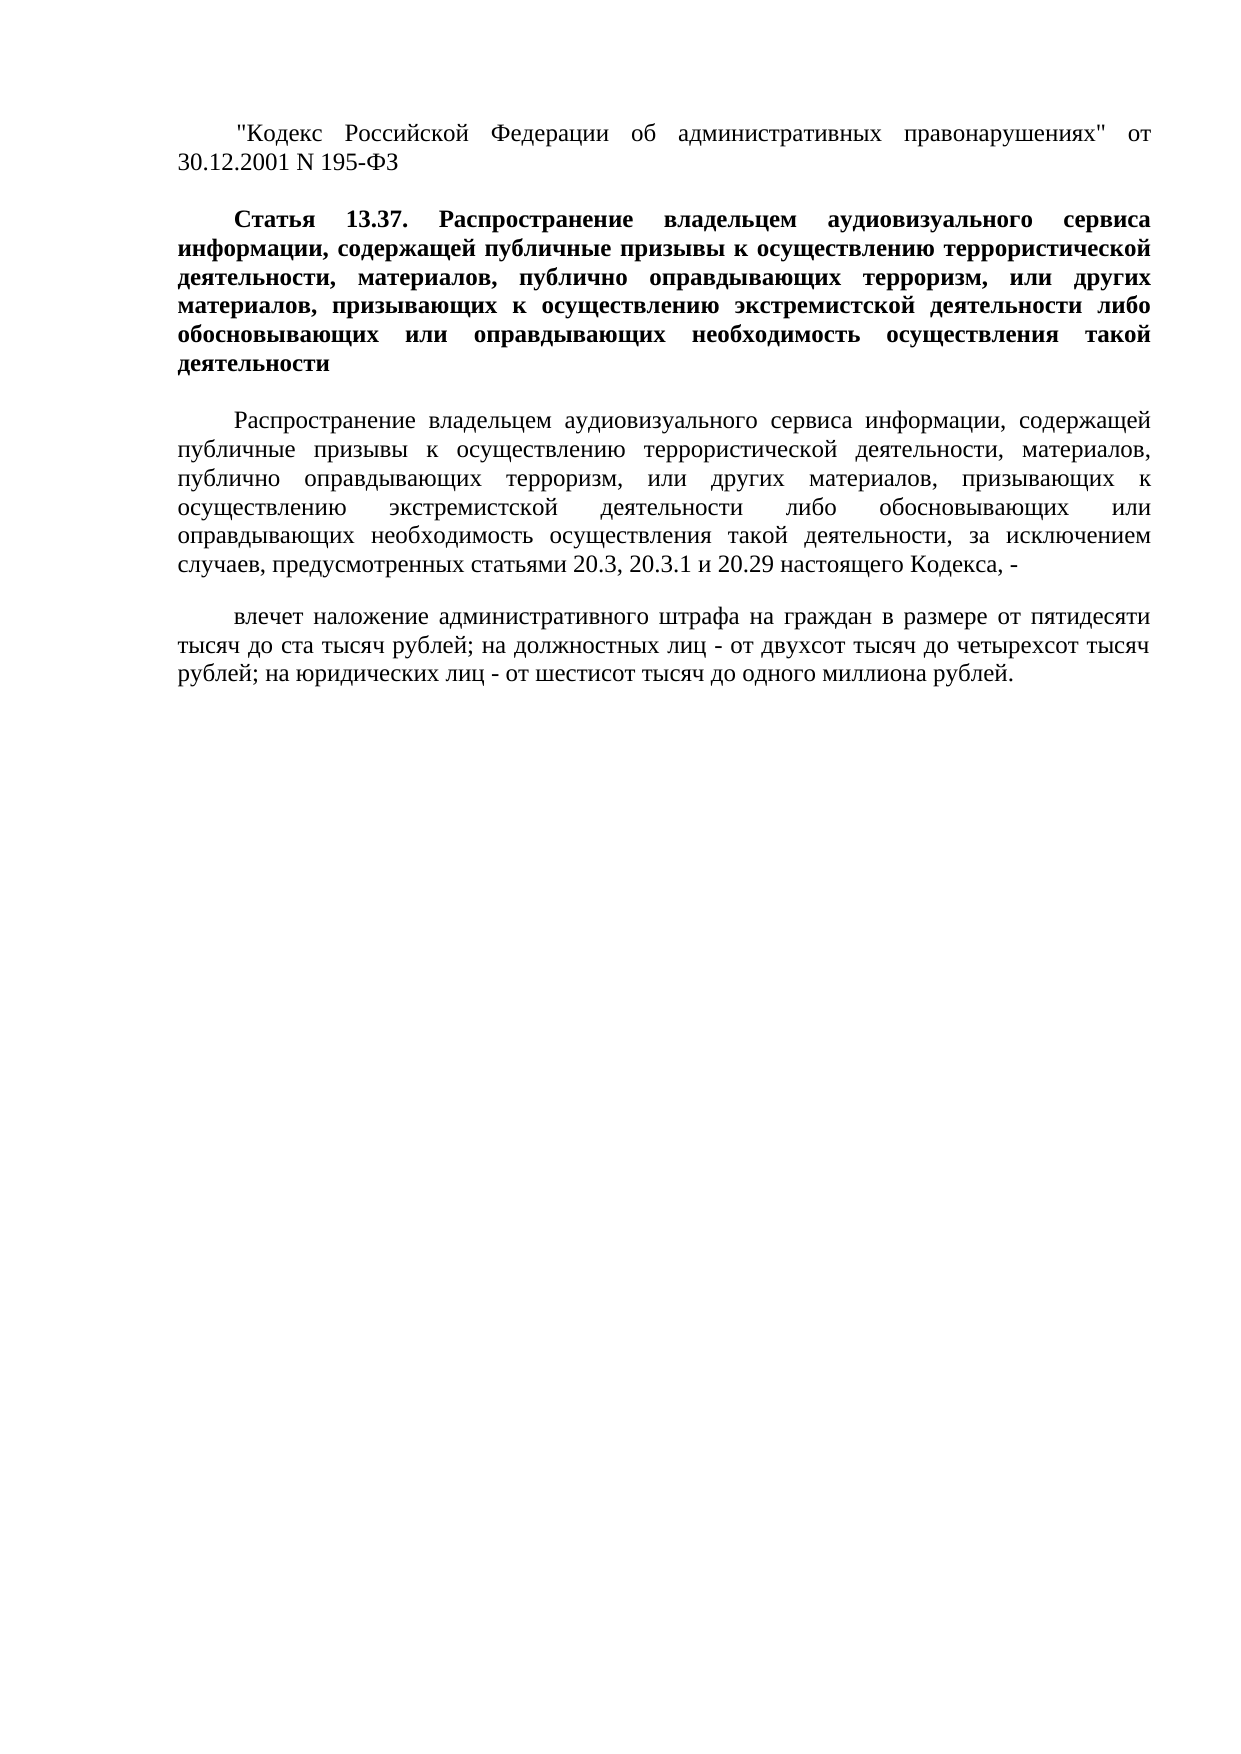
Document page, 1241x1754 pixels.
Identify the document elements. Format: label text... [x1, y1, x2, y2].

text Распространение владельцем аудиовизуального сервиса информации, содержащей публичные призывы к осуществлению террористической деятельности, материалов, публично оправдывающих терроризм, или других материалов, призывающих к осуществлению экстремистской деятельности либо обосновывающих или оправдывающих необходимость осуществления такой деятельности, за исключением случаев, предусмотренных статьями 20.3, 20.3.1 и 20.29 настоящего Кодекса, - [177, 406, 1152, 578]
text "Кодекс Российской Федерации об административных правонарушениях" от 30.12.2001 N 195-ФЗ [177, 118, 1152, 176]
text Статья 13.37. Распространение владельцем аудиовизуального сервиса информации, содержащей публичные призывы к осуществлению террористической деятельности, материалов, публично оправдывающих терроризм, или других материалов, призывающих к осуществлению экстремистской деятельности либо обосновывающих или оправдывающих необходимость осуществления такой деятельности [177, 204, 1152, 377]
text влечет наложение административного штрафа на граждан в размере от пятидесяти тысяч до ста тысяч рублей; на должностных лиц - от двухсот тысяч до четырехсот тысяч рублей; на юридических лиц - от шестисот тысяч до одного миллиона рублей. [177, 601, 1152, 687]
